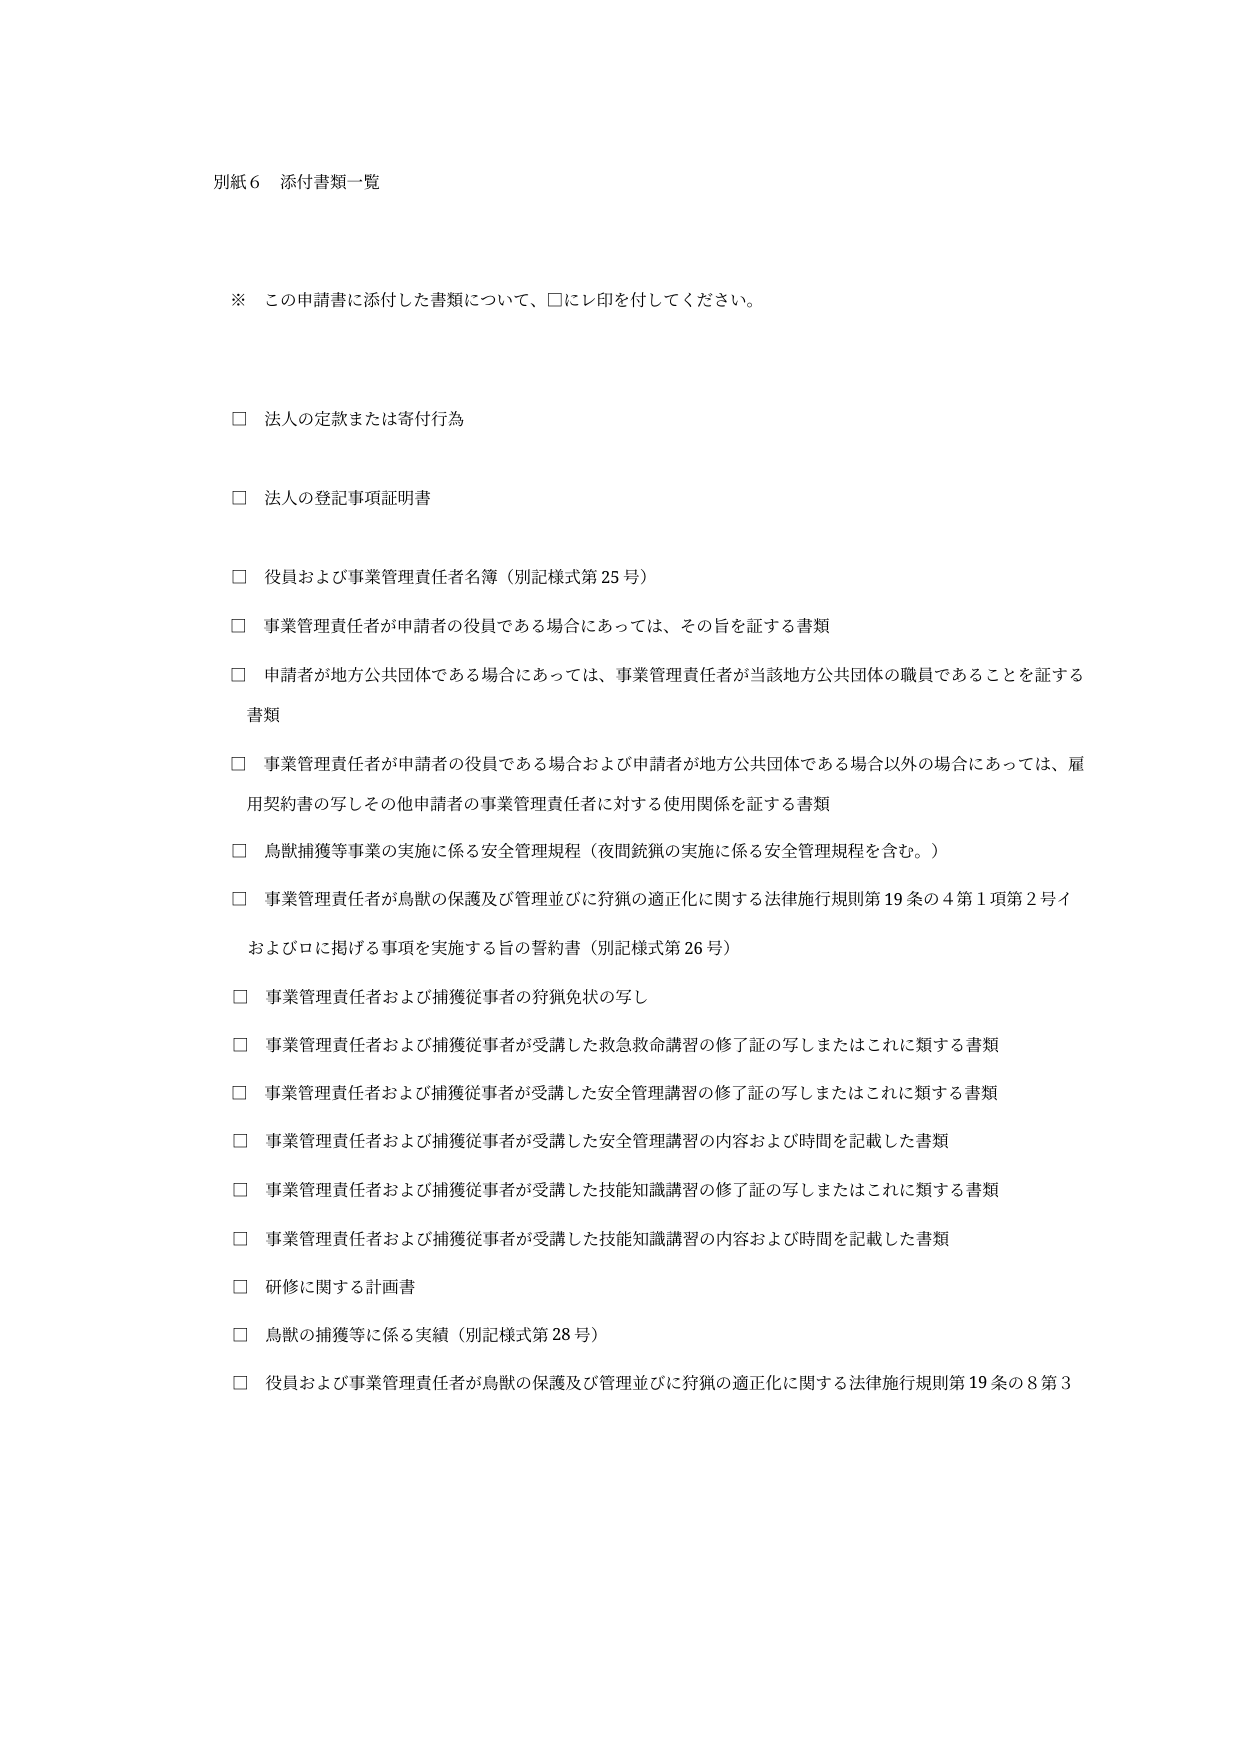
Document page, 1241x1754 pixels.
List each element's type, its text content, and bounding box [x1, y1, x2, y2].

text □ 役員および事業管理責任者名簿（別記様式第25号） [214, 557, 1088, 597]
text □ 鳥獣捕獲等事業の実施に係る安全管理規程（夜間銃猟の実施に係る安全管理規程を含む。） [214, 831, 1088, 871]
text □ 役員および事業管理責任者が鳥獣の保護及び管理並びに狩猟の適正化に関する法律施行規則第19条の８第３ [215, 1362, 1088, 1402]
text □ 事業管理責任者が申請者の役員である場合および申請者が地方公共団体である場合以外の場合にあっては、雇用契約書の写しその他申請者の事業管理責任者に対する使用関係を証する書類 [213, 743, 1088, 823]
text □ 事業管理責任者が鳥獣の保護及び管理並びに狩猟の適正化に関する法律施行規則第19条の４第１項第２号イ [214, 879, 1088, 918]
text □ 事業管理責任者および捕獲従事者が受講した救急救命講習の修了証の写しまたはこれに類する書類 [215, 1025, 1088, 1064]
text □ 鳥獣の捕獲等に係る実績（別記様式第28号） [215, 1314, 1088, 1354]
text □ 法人の定款または寄付行為 [214, 399, 1088, 438]
text □ 事業管理責任者および捕獲従事者が受講した安全管理講習の内容および時間を記載した書類 [215, 1121, 1088, 1160]
text □ 事業管理責任者および捕獲従事者が受講した技能知識講習の内容および時間を記載した書類 [215, 1218, 1088, 1258]
text 別紙６ 添付書類一覧 [213, 161, 1088, 201]
text □ 法人の登記事項証明書 [214, 478, 1088, 517]
text ※ この申請書に添付した書類について、□にレ印を付してください。 [213, 280, 1088, 319]
text □ 事業管理責任者および捕獲従事者が受講した安全管理講習の修了証の写しまたはこれに類する書類 [214, 1073, 1088, 1112]
text □ 事業管理責任者および捕獲従事者の狩猟免状の写し [215, 977, 1088, 1016]
text □ 事業管理責任者および捕獲従事者が受講した技能知識講習の修了証の写しまたはこれに類する書類 [215, 1169, 1088, 1209]
text およびロに掲げる事項を実施する旨の誓約書（別記様式第26号） [214, 928, 1088, 967]
text □ 研修に関する計画書 [215, 1266, 1088, 1306]
text □ 事業管理責任者が申請者の役員である場合にあっては、その旨を証する書類 [213, 606, 1088, 646]
text □ 申請者が地方公共団体である場合にあっては、事業管理責任者が当該地方公共団体の職員であることを証する書類 [213, 655, 1088, 734]
